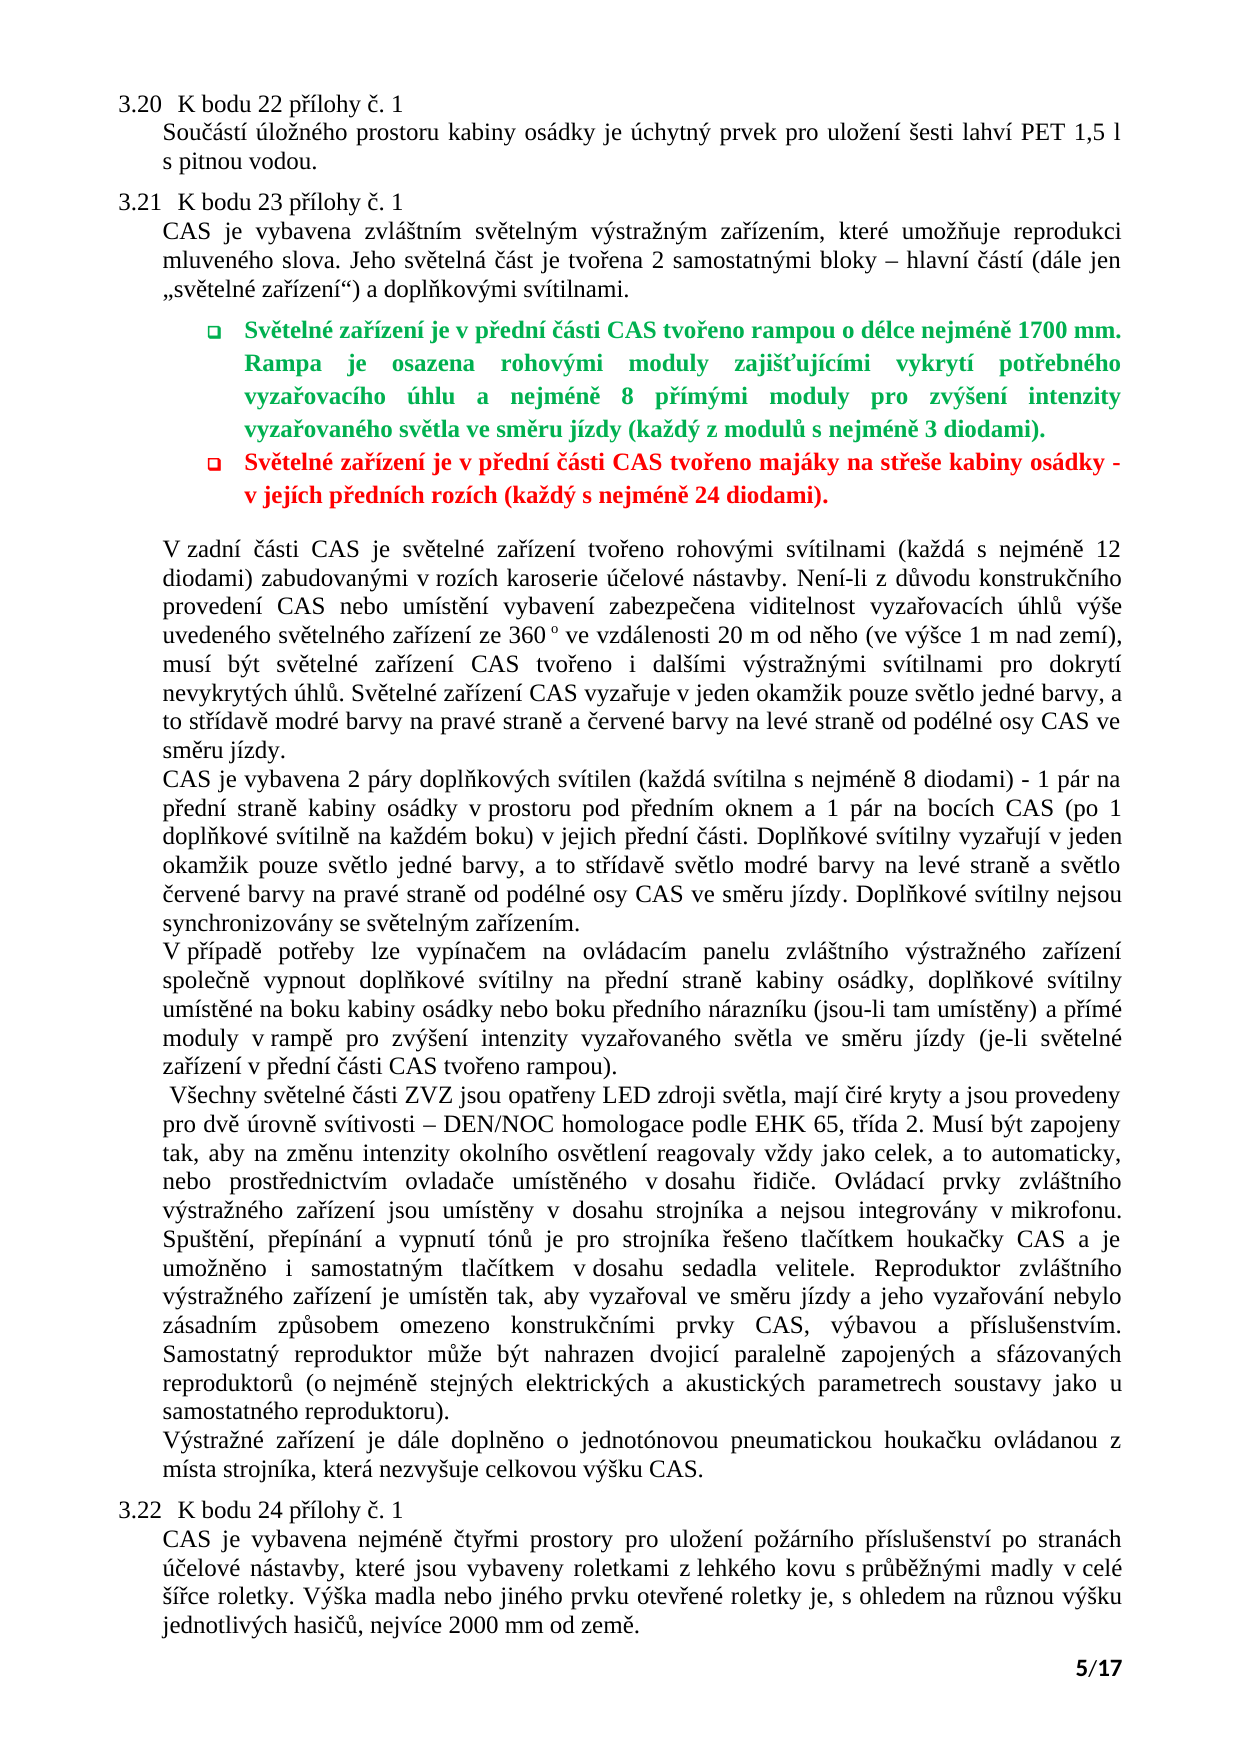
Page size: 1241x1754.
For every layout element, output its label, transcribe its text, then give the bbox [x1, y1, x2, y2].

text Výstražné zařízení je dále doplněno o jednotónovou pneumatickou houkačku ovládanou z místa strojníka, která nezvyšuje celkovou výšku CAS. [162, 1425, 1122, 1483]
text CAS je vybavena nejméně čtyřmi prostory pro uložení požárního příslušenství po stranách účelové nástavby, které jsou vybaveny roletkami z lehkého kovu s průběžnými madly v celé šířce roletky. Výška madla nebo jiného prvku otevřené roletky je, s ohledem na různou výšku jednotlivých hasičů, nejvíce 2000 mm od země. [162, 1524, 1122, 1639]
text CAS je vybavena zvláštním světelným výstražným zařízením, které umožňuje reprodukci mluveného slova. Jeho světelná část je tvořena 2 samostatnými bloky – hlavní částí (dále jen „světelné zařízení“) a doplňkovými svítilnami. [162, 216, 1122, 302]
text Součástí úložného prostoru kabiny osádky je úchytný prvek pro uložení šesti lahví PET 1,5 l s pitnou vodou. [162, 117, 1122, 175]
list Světelné zařízení je v přední části CAS tvořeno majáky na střeše kabiny osádky - v jejích předních rozích (každý s nejméně 24 diodami). [207, 447, 1122, 509]
list Světelné zařízení je v přední části CAS tvořeno rampou o délce nejméně 1700 mm. Rampa je osazena rohovými moduly zajišťujícími vykrytí potřebného vyzařovacího úhlu a nejméně 8 přímými moduly pro zvýšení intenzity vyzařovaného světla ve směru jízdy (každý z modulů s nejméně 3 diodami). [207, 315, 1122, 443]
text V případě potřeby lze vypínačem na ovládacím panelu zvláštního výstražného zařízení společně vypnout doplňkové svítilny na přední straně kabiny osádky, doplňkové svítilny umístěné na boku kabiny osádky nebo boku předního nárazníku (jsou-li tam umístěny) a přímé moduly v rampě pro zvýšení intenzity vyzařovaného světla ve směru jízdy (je-li světelné zařízení v přední části CAS tvořeno rampou). [162, 936, 1122, 1080]
list K bodu 22 přílohy č. 1 [118, 89, 1122, 117]
list K bodu 23 přílohy č. 1 [118, 187, 1122, 216]
text CAS je vybavena 2 páry doplňkových svítilen (každá svítilna s nejméně 8 diodami) - 1 pár na přední straně kabiny osádky v prostoru pod předním oknem a 1 pár na bocích CAS (po 1 doplňkové svítilně na každém boku) v jejich přední části. Doplňkové svítilny vyzařují v jeden okamžik pouze světlo jedné barvy, a to střídavě světlo modré barvy na levé straně a světlo červené barvy na pravé straně od podélné osy CAS ve směru jízdy. Doplňkové svítilny nejsou synchronizovány se světelným zařízením. [162, 764, 1122, 936]
list K bodu 24 přílohy č. 1 [118, 1495, 1122, 1524]
text Všechny světelné části ZVZ jsou opatřeny LED zdroji světla, mají čiré kryty a jsou provedeny pro dvě úrovně svítivosti – DEN/NOC homologace podle EHK 65, třída 2. Musí být zapojeny tak, aby na změnu intenzity okolního osvětlení reagovaly vždy jako celek, a to automaticky, nebo prostřednictvím ovladače umístěného v dosahu řidiče. Ovládací prvky zvláštního výstražného zařízení jsou umístěny v dosahu strojníka a nejsou integrovány v mikrofonu. Spuštění, přepínání a vypnutí tónů je pro strojníka řešeno tlačítkem houkačky CAS a je umožněno i samostatným tlačítkem v dosahu sedadla velitele. Reproduktor zvláštního výstražného zařízení je umístěn tak, aby vyzařoval ve směru jízdy a jeho vyzařování nebylo zásadním způsobem omezeno konstrukčními prvky CAS, výbavou a příslušenstvím. Samostatný reproduktor může být nahrazen dvojicí paralelně zapojených a sfázovaných reproduktorů (o nejméně stejných elektrických a akustických parametrech soustavy jako u samostatného reproduktoru). [162, 1080, 1122, 1425]
text V zadní části CAS je světelné zařízení tvořeno rohovými svítilnami (každá s nejméně 12 diodami) zabudovanými v rozích karoserie účelové nástavby. Není-li z důvodu konstrukčního provedení CAS nebo umístění vybavení zabezpečena viditelnost vyzařovacích úhlů výše uvedeného světelného zařízení ze 360 o ve vzdálenosti 20 m od něho (ve výšce 1 m nad zemí), musí být světelné zařízení CAS tvořeno i dalšími výstražnými svítilnami pro dokrytí nevykrytých úhlů. Světelné zařízení CAS vyzařuje v jeden okamžik pouze světlo jedné barvy, a to střídavě modré barvy na pravé straně a červené barvy na levé straně od podélné osy CAS ve směru jízdy. [162, 534, 1122, 764]
